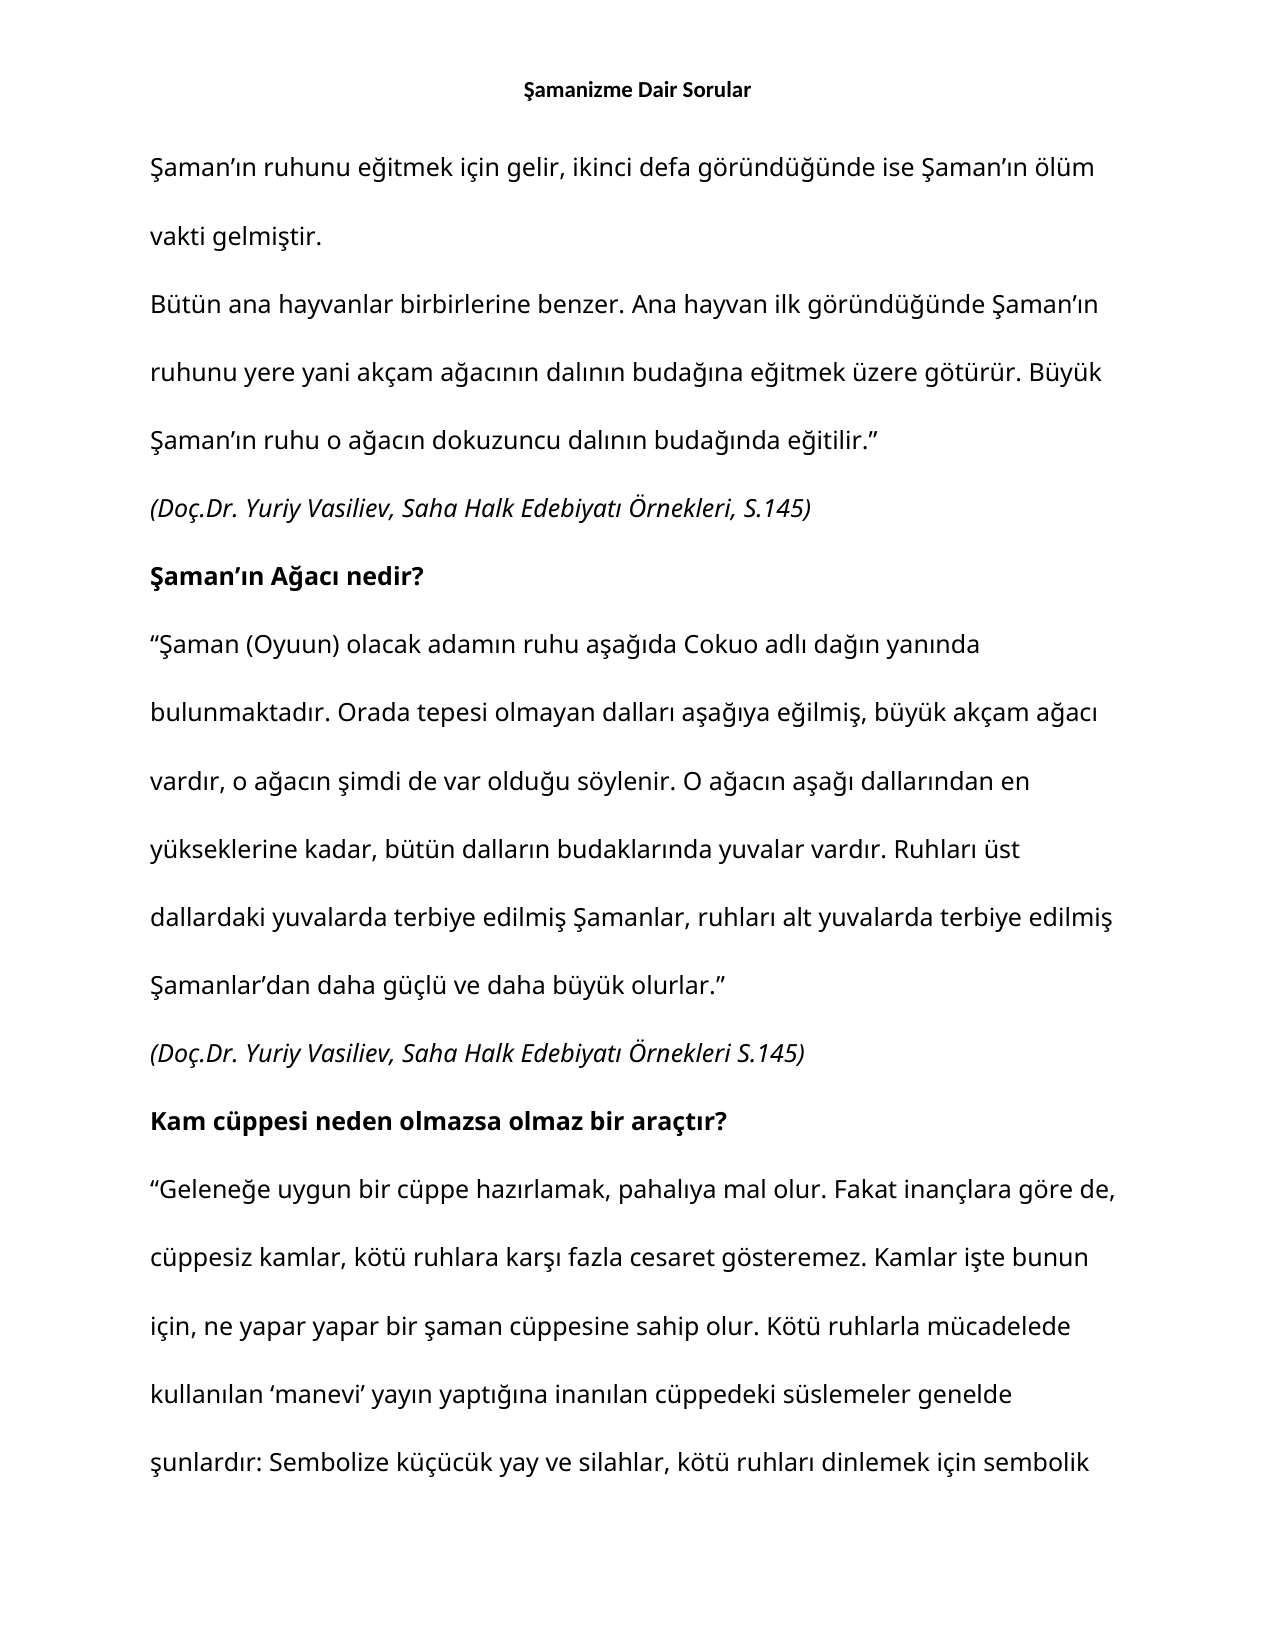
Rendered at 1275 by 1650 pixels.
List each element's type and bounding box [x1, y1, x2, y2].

text [150, 150, 1125, 1478]
